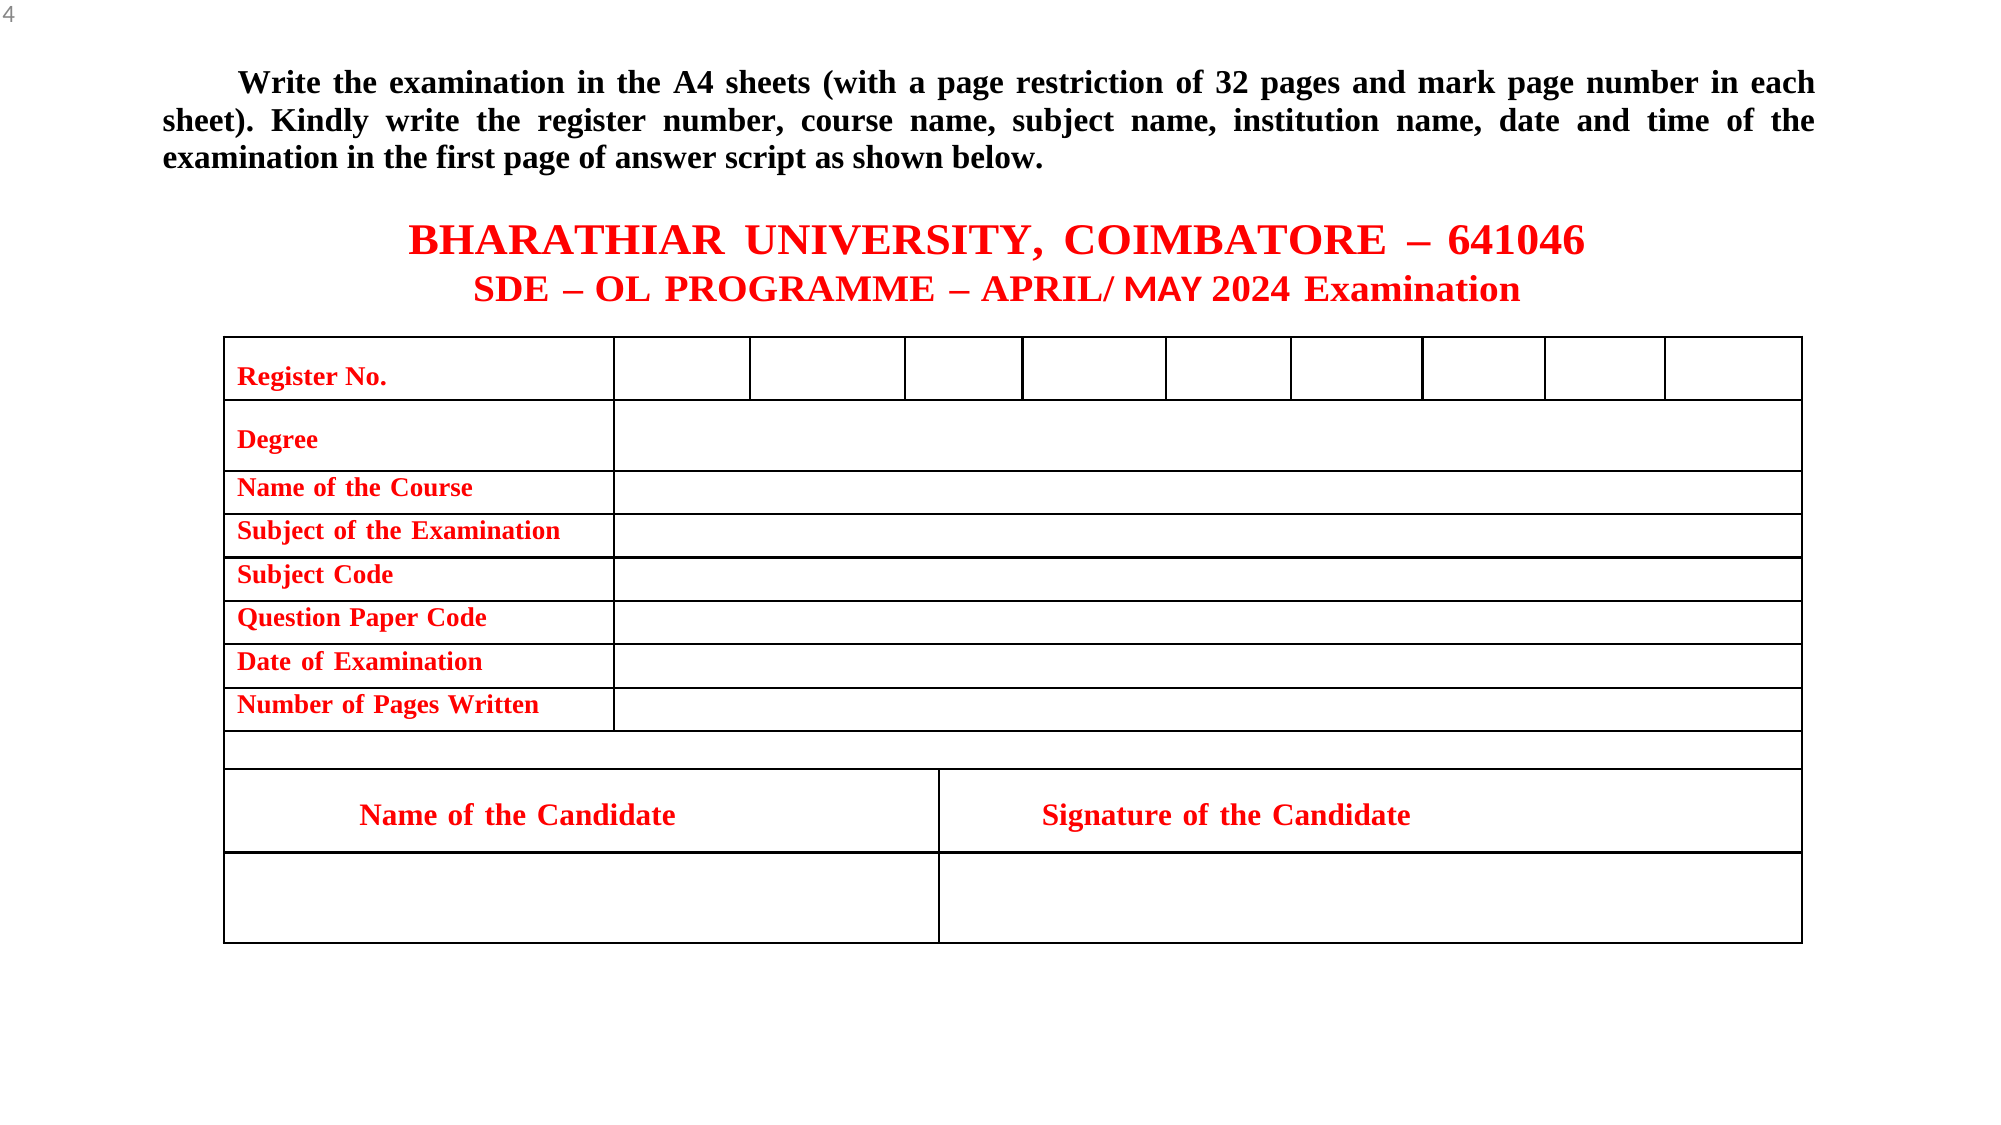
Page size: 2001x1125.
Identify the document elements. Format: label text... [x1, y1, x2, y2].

table_cell [940, 854, 1801, 942]
table_cell Subject Code [225, 559, 613, 600]
table_header [1024, 338, 1165, 398]
table_cell Date of Examination [225, 645, 613, 687]
table_cell Question Paper Code [225, 602, 613, 643]
table_header [1424, 338, 1544, 398]
table_header Register No. [225, 338, 613, 398]
table_header [906, 338, 1021, 398]
table_cell Degree [225, 401, 613, 470]
table_header [751, 338, 904, 398]
table_cell [225, 732, 1801, 768]
table_cell [615, 559, 1801, 600]
table_cell Name of the Candidate [225, 770, 938, 851]
text SDE – OL PROGRAMME – APRIL/ MAY 2024 Examination [279, 264, 1714, 310]
table_cell Number of Pages Written [225, 689, 613, 730]
table_cell [615, 689, 1801, 730]
table_header [1292, 338, 1421, 398]
table_cell Subject of the Examination [225, 515, 613, 556]
table_header [1167, 338, 1290, 398]
subtitle BHARATHIAR UNIVERSITY, COIMBATORE – 641046 [279, 214, 1714, 264]
text Write the examination in the A4 sheets (with a page restriction of 32 pages and mark page number in each sheet). Kindly write the register number, course name, subject name, institution name, date and time of the examination in the first page of answer script as shown below. [162, 63, 1817, 176]
table_cell [615, 602, 1801, 643]
table_header [615, 338, 749, 398]
table_header [1546, 338, 1664, 398]
table_cell [615, 472, 1801, 513]
table_cell [225, 854, 938, 942]
table_cell Name of the Course [225, 472, 613, 513]
table_cell [615, 401, 1801, 470]
table_cell [615, 515, 1801, 556]
table_cell Signature of the Candidate [940, 770, 1801, 851]
table_header [1666, 338, 1801, 398]
table_cell [615, 645, 1801, 687]
